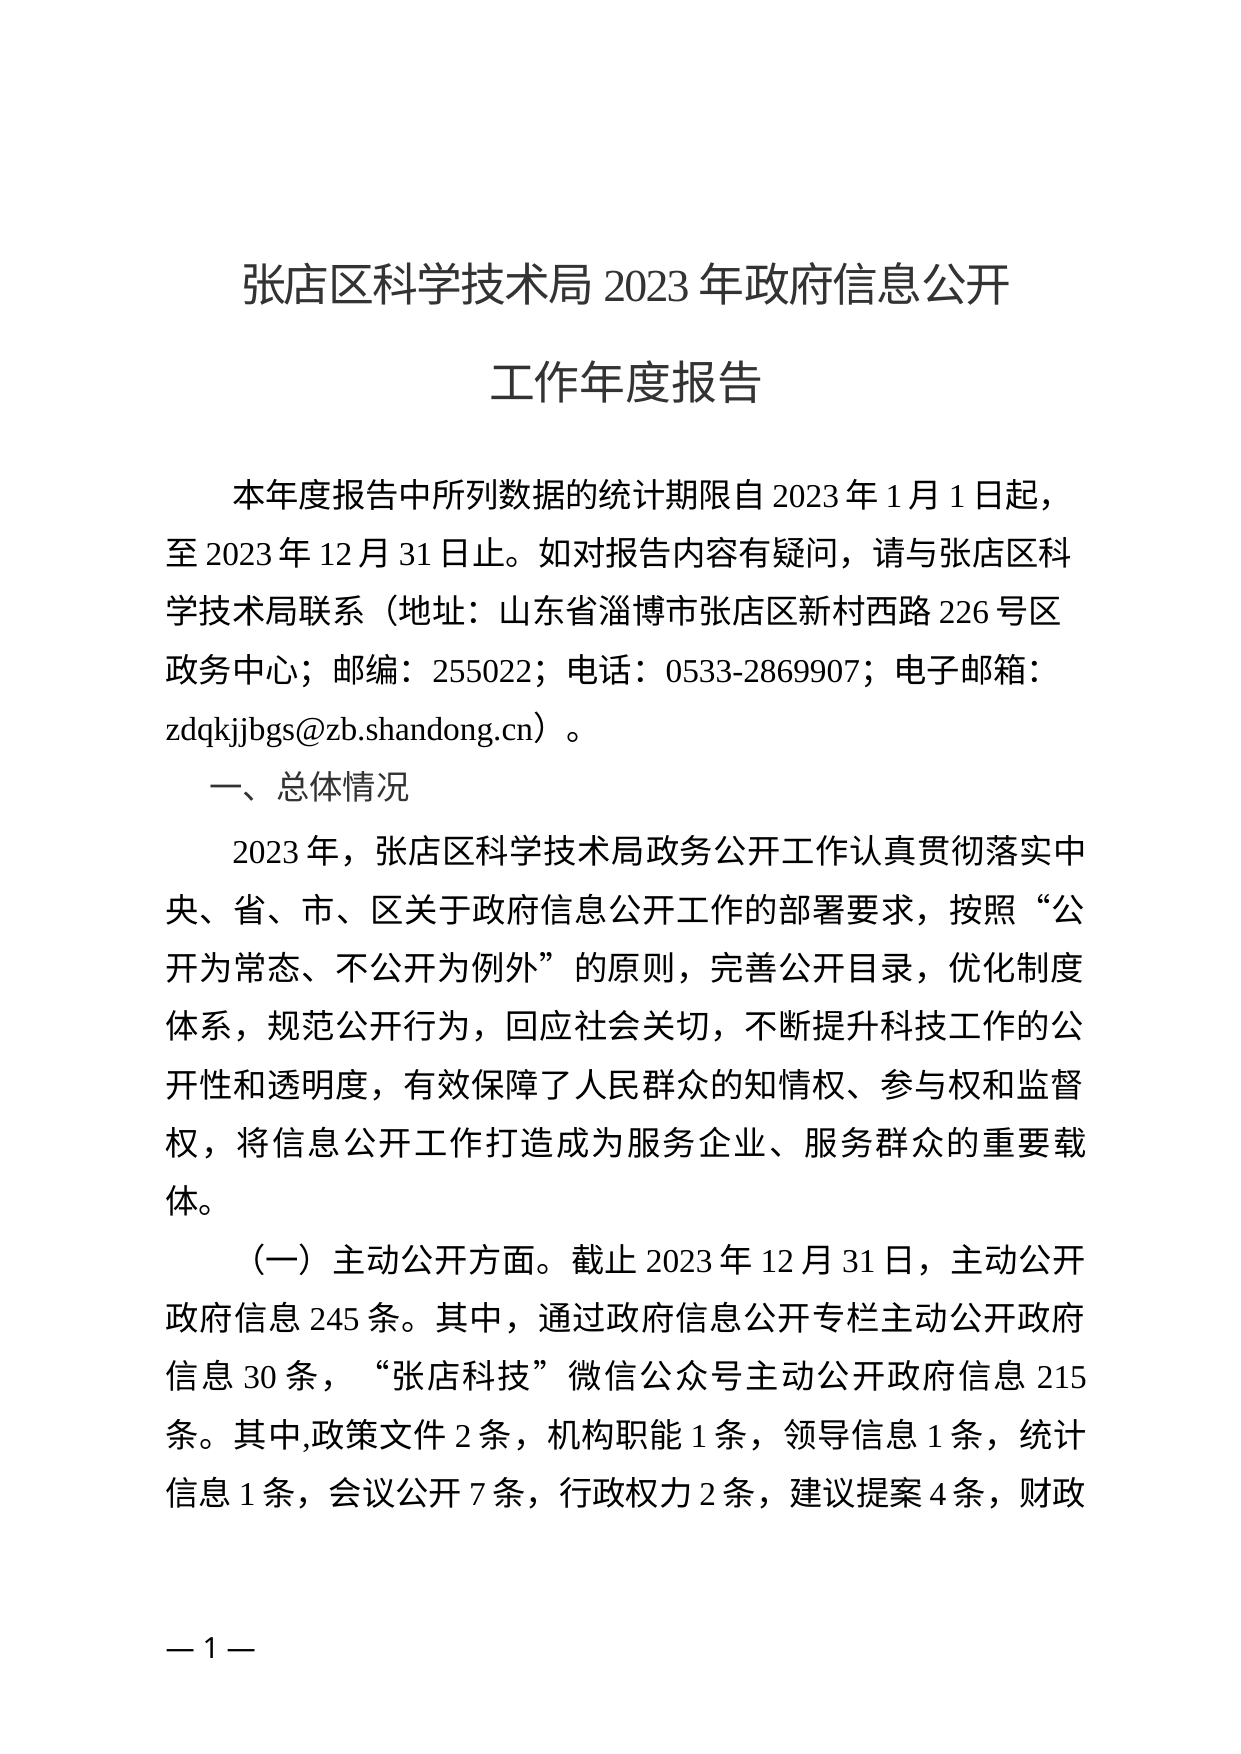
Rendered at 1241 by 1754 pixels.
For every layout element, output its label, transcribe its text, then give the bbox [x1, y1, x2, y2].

text 2023年，张店区科学技术局政务公开工作认真贯彻落实中央、省、市、区关于政府信息公开工作的部署要求，按照“公开为常态、不公开为例外”的原则，完善公开目录，优化制度体系，规范公开行为，回应社会关切，不断提升科技工作的公开性和透明度，有效保障了人民群众的知情权、参与权和监督权，将信息公开工作打造成为服务企业、服务群众的重要载体。 [165, 817, 1087, 1225]
text 工作年度报告 [165, 330, 1087, 428]
text 一、总体情况 [165, 752, 1087, 817]
text 本年度报告中所列数据的统计期限自2023年1月1日起，至2023年12月31日止。如对报告内容有疑问，请与张店区科学技术局联系（地址：山东省淄博市张店区新村西路226号区政务中心；邮编：255022；电话：0533-2869907；电子邮箱：zdqkjjbgs@zb.shandong.cn）。 [165, 460, 1087, 752]
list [165, 1225, 1087, 1517]
text 张店区科学技术局2023年政府信息公开 [165, 233, 1087, 330]
